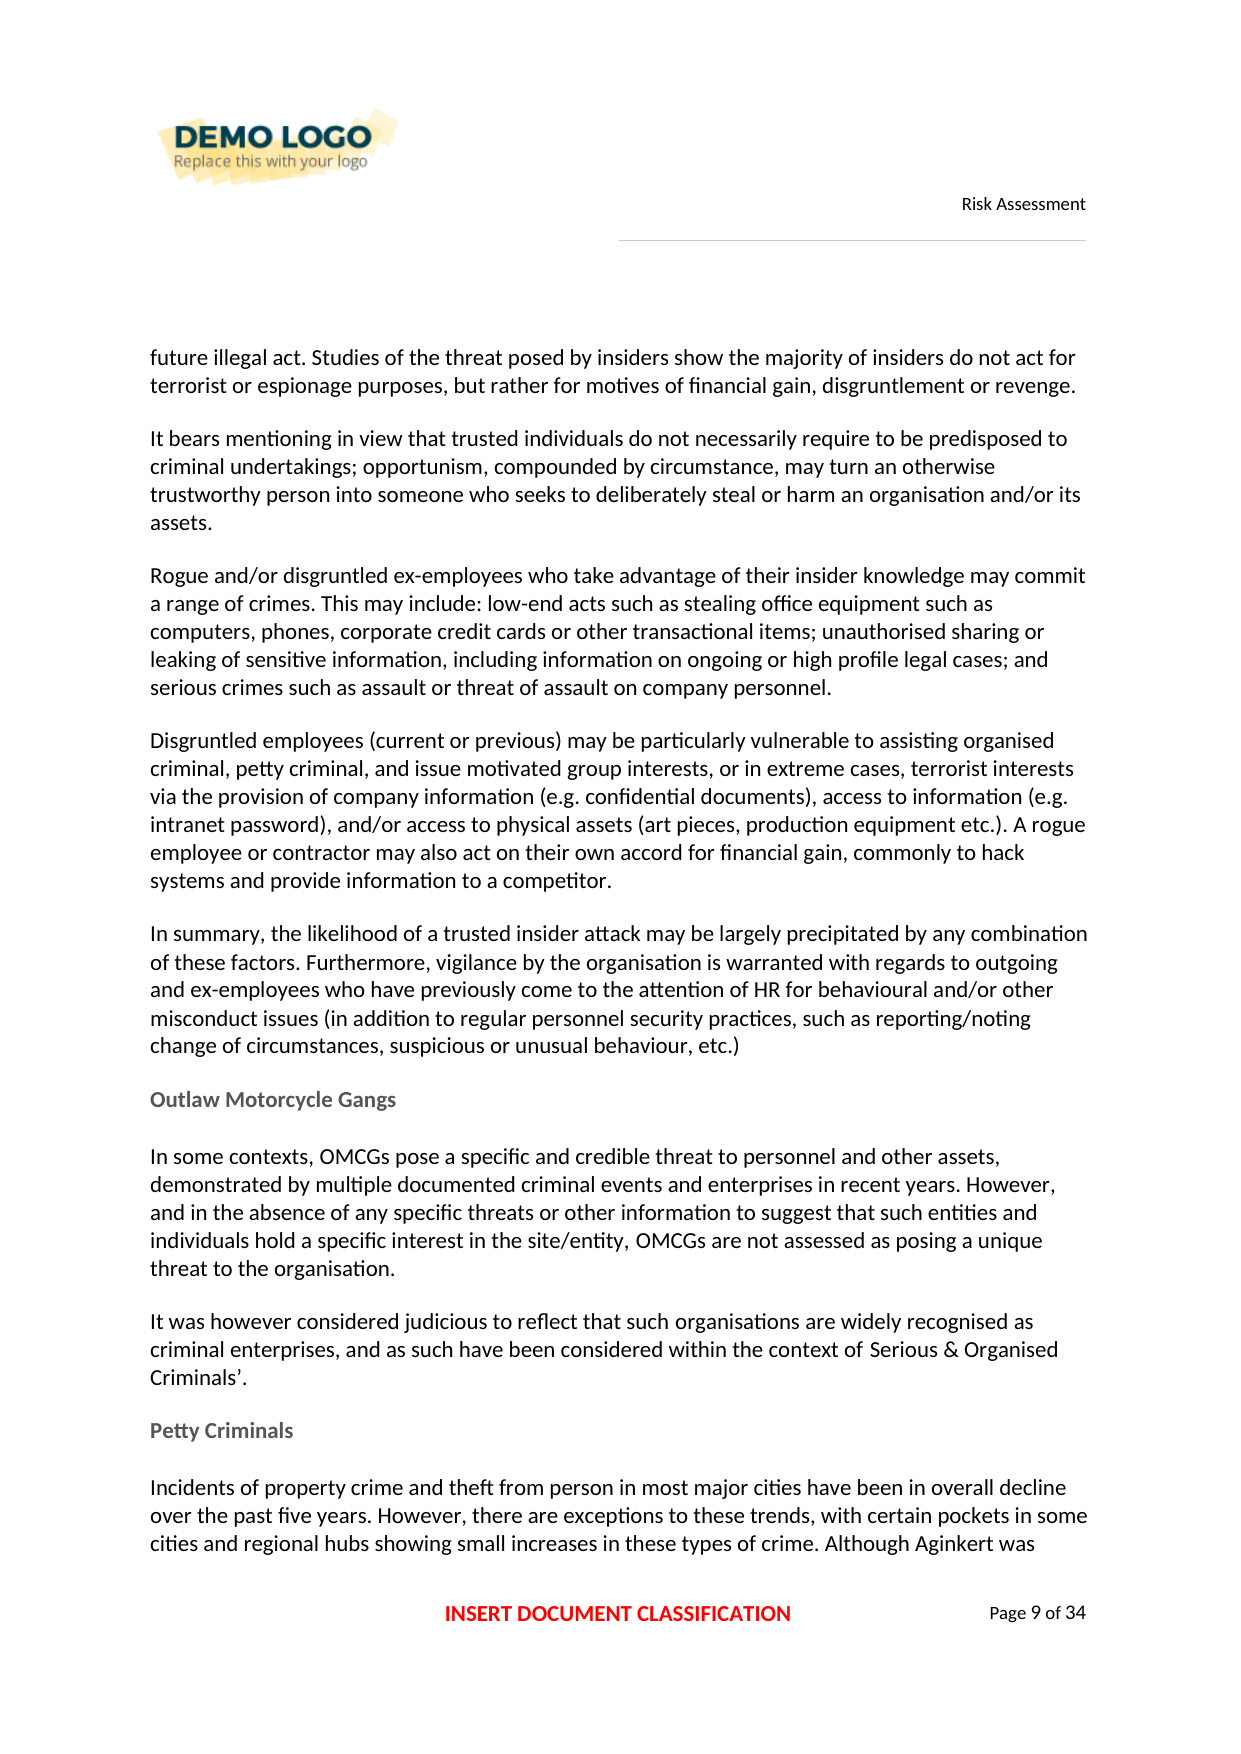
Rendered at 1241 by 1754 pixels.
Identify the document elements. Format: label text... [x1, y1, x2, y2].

text Rogue and/or disgruntled ex-employees who take advantage of their insider knowledge may commit a range of crimes. This may include: low-end acts such as stealing office equipment such as computers, phones, corporate credit cards or other transactional items; unauthorised sharing or leaking of sensitive information, including information on ongoing or high profile legal cases; and serious crimes such as assault or threat of assault on company personnel. [150, 561, 1090, 701]
text It bears mentioning in view that trusted individuals do not necessarily require to be predisposed to criminal undertakings; opportunism, compounded by circumstance, may turn an otherwise trustworthy person into someone who seeks to deliberately steal or harm an organisation and/or its assets. [150, 424, 1090, 536]
subtitle Petty Criminals [150, 1416, 1090, 1444]
text It was however considered judicious to reflect that such organisations are widely recognised as criminal enterprises, and as such have been considered within the context of Serious & Organised Criminals’. [150, 1307, 1090, 1391]
picture [150, 101, 413, 190]
text Disgruntled employees (current or previous) may be particularly vulnerable to assisting organised criminal, petty criminal, and issue motivated group interests, or in extreme cases, terrorist interests via the provision of company information (e.g. confidential documents), access to information (e.g. intranet password), and/or access to physical assets (art pieces, production equipment etc.). A rogue employee or contractor may also act on their own accord for financial gain, commonly to hack systems and provide information to a competitor. [150, 726, 1090, 894]
subtitle Outlaw Motorcycle Gangs [150, 1085, 1090, 1113]
text In summary, the likelihood of a trusted insider attack may be largely precipitated by any combination of these factors. Furthermore, vigilance by the organisation is warranted with regards to outgoing and ex-employees who have previously come to the attention of HR for behavioural and/or other misconduct issues (in addition to regular personnel security practices, such as reporting/noting change of circumstances, suspicious or unusual behaviour, etc.) [150, 919, 1090, 1060]
text In some contexts, OMCGs pose a specific and credible threat to personnel and other assets, demonstrated by multiple documented criminal events and enterprises in recent years. However, and in the absence of any specific threats or other information to suggest that such entities and individuals hold a specific interest in the site/entity, OMCGs are not assessed as posing a unique threat to the organisation. [150, 1142, 1090, 1282]
